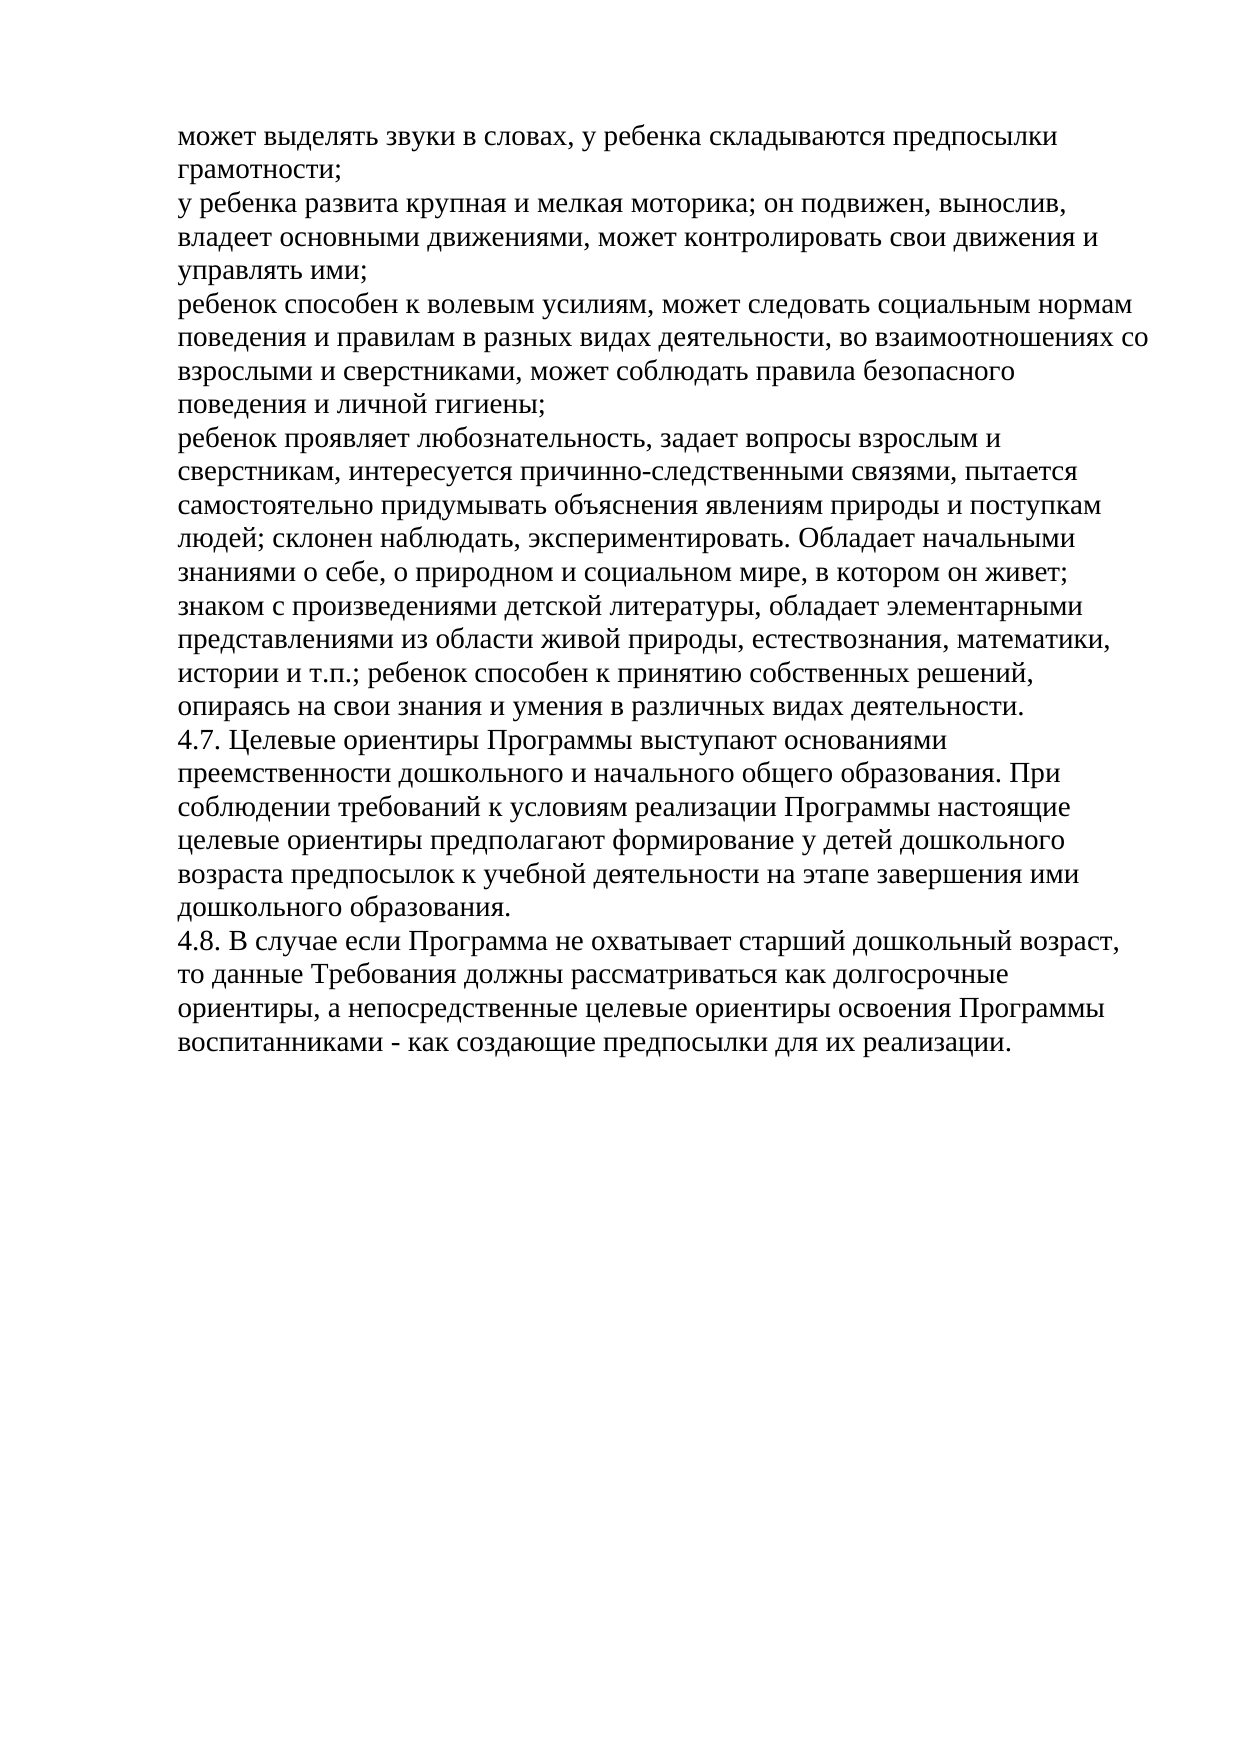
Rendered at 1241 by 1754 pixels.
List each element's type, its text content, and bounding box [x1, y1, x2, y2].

text 4.7. Целевые ориентиры Программы выступают основаниями преемственности дошкольного и начального общего образования. При соблюдении требований к условиям реализации Программы настоящие целевые ориентиры предполагают формирование у детей дошкольного возраста предпосылок к учебной деятельности на этапе завершения ими дошкольного образования. [177, 722, 1152, 923]
text у ребенка развита крупная и мелкая моторика; он подвижен, вынослив, владеет основными движениями, может контролировать свои движения и управлять ими; [177, 185, 1152, 286]
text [177, 118, 1152, 185]
text ребенок способен к волевым усилиям, может следовать социальным нормам поведения и правилам в разных видах деятельности, во взаимоотношениях со взрослыми и сверстниками, может соблюдать правила безопасного поведения и личной гигиены; [177, 286, 1152, 420]
text 4.8. В случае если Программа не охватывает старший дошкольный возраст, то данные Требования должны рассматриваться как долгосрочные ориентиры, а непосредственные целевые ориентиры освоения Программы воспитанниками - как создающие предпосылки для их реализации. [177, 923, 1152, 1057]
text ребенок проявляет любознательность, задает вопросы взрослым и сверстникам, интересуется причинно-следственными связями, пытается самостоятельно придумывать объяснения явлениям природы и поступкам людей; склонен наблюдать, экспериментировать. Обладает начальными знаниями о себе, о природном и социальном мире, в котором он живет; знаком с произведениями детской литературы, обладает элементарными представлениями из области живой природы, естествознания, математики, истории и т.п.; ребенок способен к принятию собственных решений, опираясь на свои знания и умения в различных видах деятельности. [177, 420, 1152, 722]
